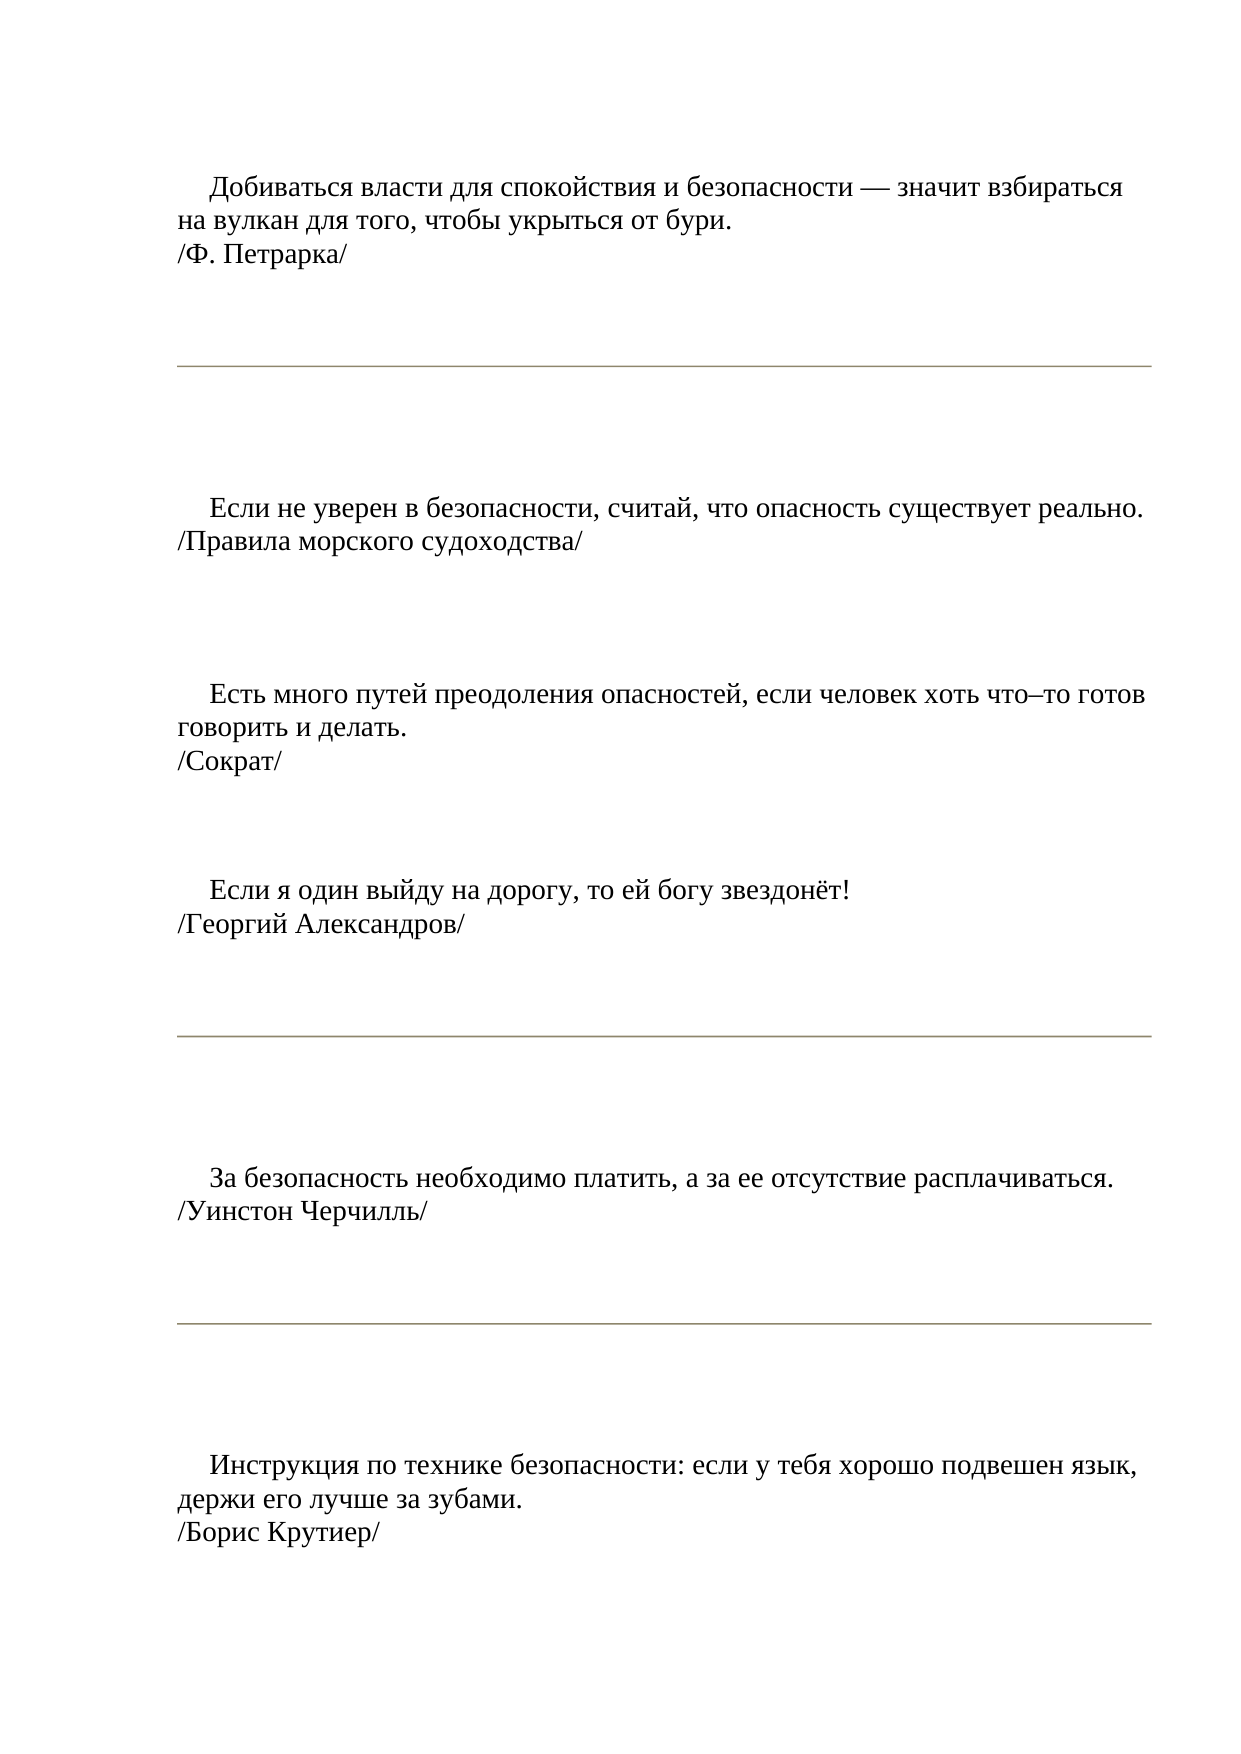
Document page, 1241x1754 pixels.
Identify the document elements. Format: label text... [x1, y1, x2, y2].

text  Если я один выйду на дорогу, то ей богу звездонёт! /Георгий Александров/ [177, 872, 1152, 939]
text  Есть много путей преодоления опасностей, если человек хоть что–то готов говорить и делать. /Сократ/ [177, 676, 1152, 776]
text  За безопасность необходимо платить, а за ее отсутствие расплачиваться. /Уинстон Черчилль/ [177, 1160, 1152, 1227]
text  Если не уверен в безопасности, считай, что опасность существует реально. /Правила морского судоходства/ [177, 490, 1152, 557]
text  Инструкция по технике безопасности: если у тебя хорошо подвешен язык, держи его лучше за зубами. /Борис Крутиер/ [177, 1447, 1152, 1548]
text  Добиваться власти для спокойствия и безопасности — значит взбираться на вулкан для того, чтобы укрыться от бури. /Ф. Петрарка/ [177, 169, 1152, 269]
